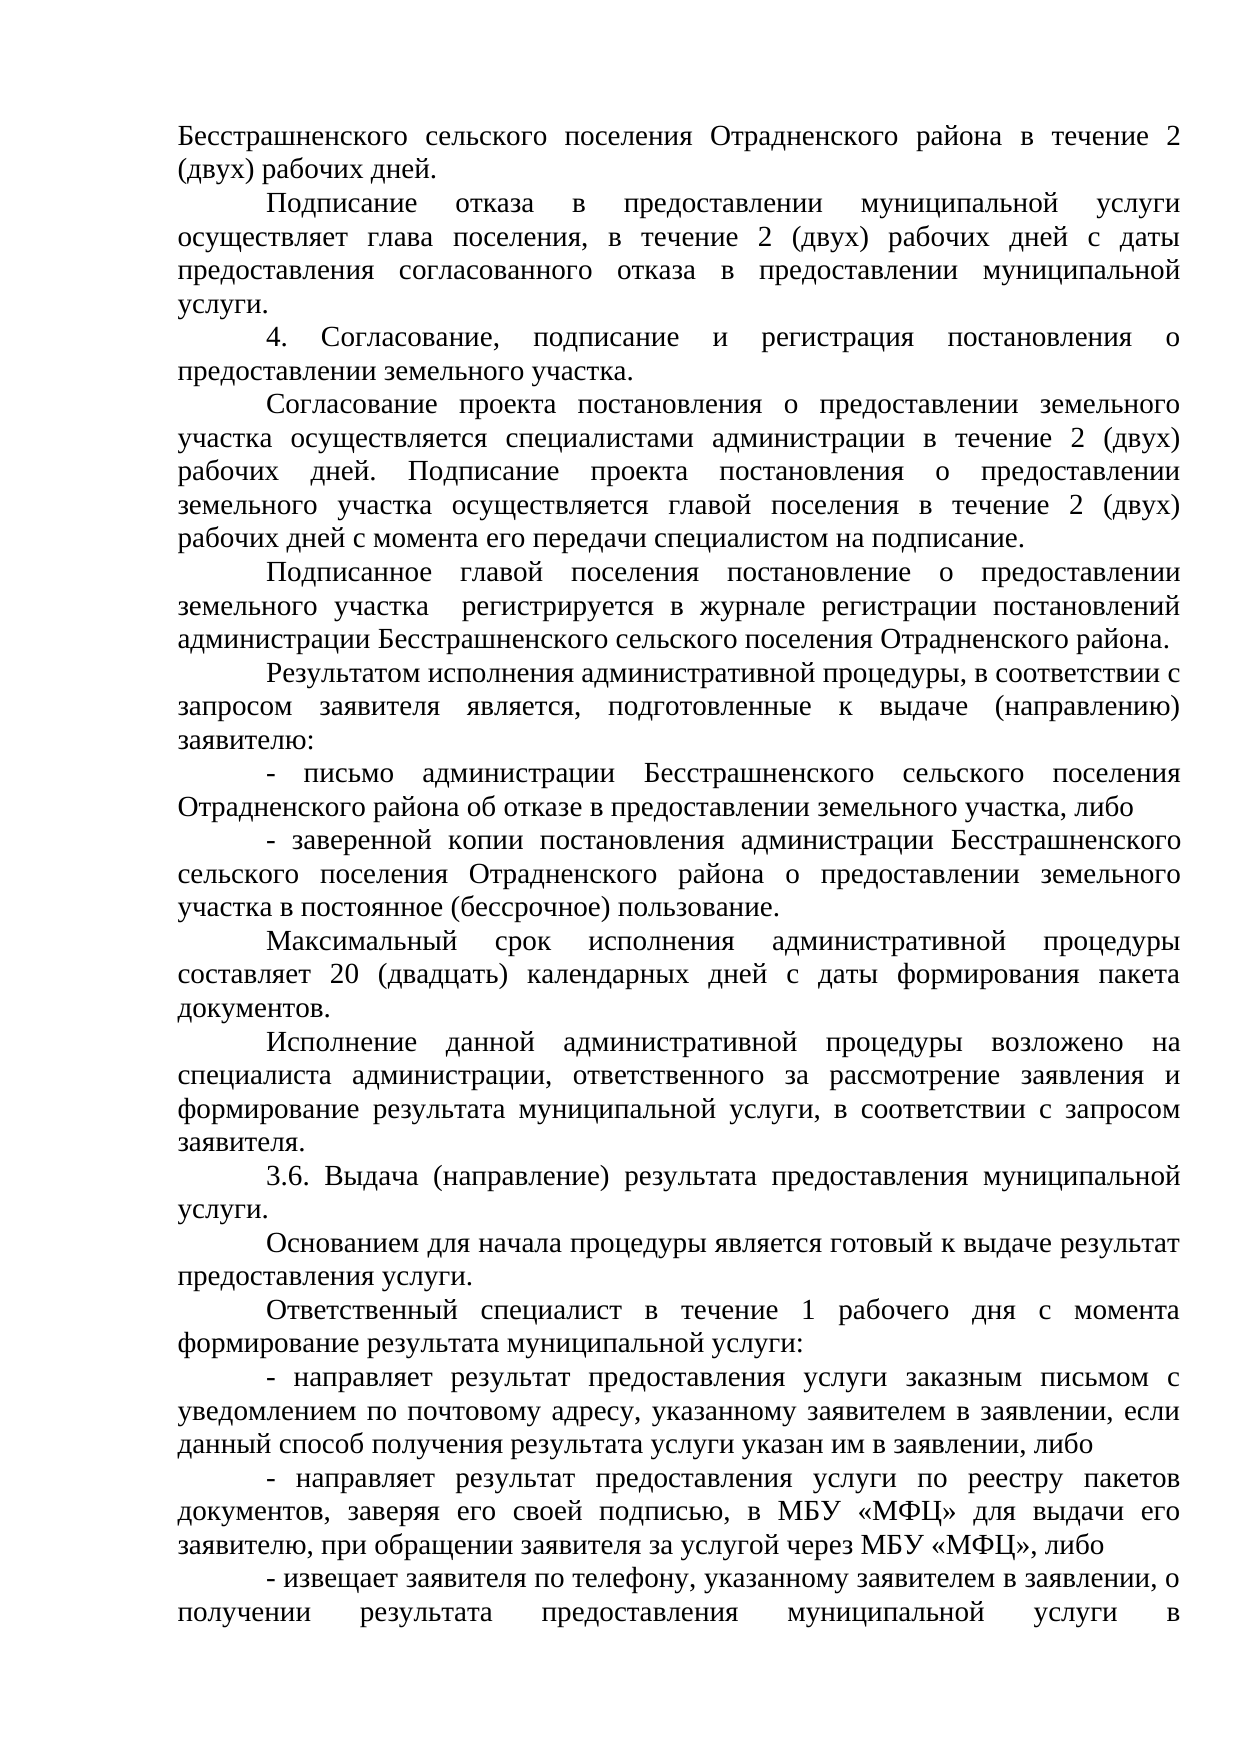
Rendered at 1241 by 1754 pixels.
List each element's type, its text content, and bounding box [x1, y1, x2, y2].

text Основанием для начала процедуры является готовый к выдаче результат предоставления услуги. [177, 1225, 1181, 1292]
text Исполнение данной административной процедуры возложено на специалиста администрации, ответственного за рассмотрение заявления и формирование результата муниципальной услуги, в соответствии с запросом заявителя. [177, 1024, 1181, 1158]
text - направляет результат предоставления услуги по реестру пакетов документов, заверяя его своей подписью, в МБУ «МФЦ» для выдачи его заявителю, при обращении заявителя за услугой через МБУ «МФЦ», либо [177, 1460, 1181, 1560]
text - заверенной копии постановления администрации Бесстрашненского сельского поселения Отрадненского района о предоставлении земельного участка в постоянное (бессрочное) пользование. [177, 822, 1181, 923]
text 4. Согласование, подписание и регистрация постановления о предоставлении земельного участка. [177, 319, 1181, 386]
text Максимальный срок исполнения административной процедуры составляет 20 (двадцать) календарных дней с даты формирования пакета документов. [177, 923, 1181, 1024]
text Согласование проекта постановления о предоставлении земельного участка осуществляется специалистами администрации в течение 2 (двух) рабочих дней. Подписание проекта постановления о предоставлении земельного участка осуществляется главой поселения в течение 2 (двух) рабочих дней с момента его передачи специалистом на подписание. [177, 386, 1181, 554]
text Ответственный специалист в течение 1 рабочего дня с момента формирование результата муниципальной услуги: [177, 1292, 1181, 1359]
text 3.6. Выдача (направление) результата предоставления муниципальной услуги. [177, 1158, 1181, 1225]
text Подписание отказа в предоставлении муниципальной услуги осуществляет глава поселения, в течение 2 (двух) рабочих дней с даты предоставления согласованного отказа в предоставлении муниципальной услуги. [177, 185, 1181, 319]
text - письмо администрации Бесстрашненского сельского поселения Отрадненского района об отказе в предоставлении земельного участка, либо [177, 755, 1181, 822]
text Результатом исполнения административной процедуры, в соответствии с запросом заявителя является, подготовленные к выдаче (направлению) заявителю: [177, 655, 1181, 755]
text - направляет результат предоставления услуги заказным письмом с уведомлением по почтовому адресу, указанному заявителем в заявлении, если данный способ получения результата услуги указан им в заявлении, либо [177, 1359, 1181, 1460]
text Подписанное главой поселения постановление о предоставлении земельного участка регистрируется в журнале регистрации постановлений администрации Бесстрашненского сельского поселения Отрадненского района. [177, 554, 1181, 655]
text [177, 1560, 1181, 1627]
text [177, 118, 1181, 185]
